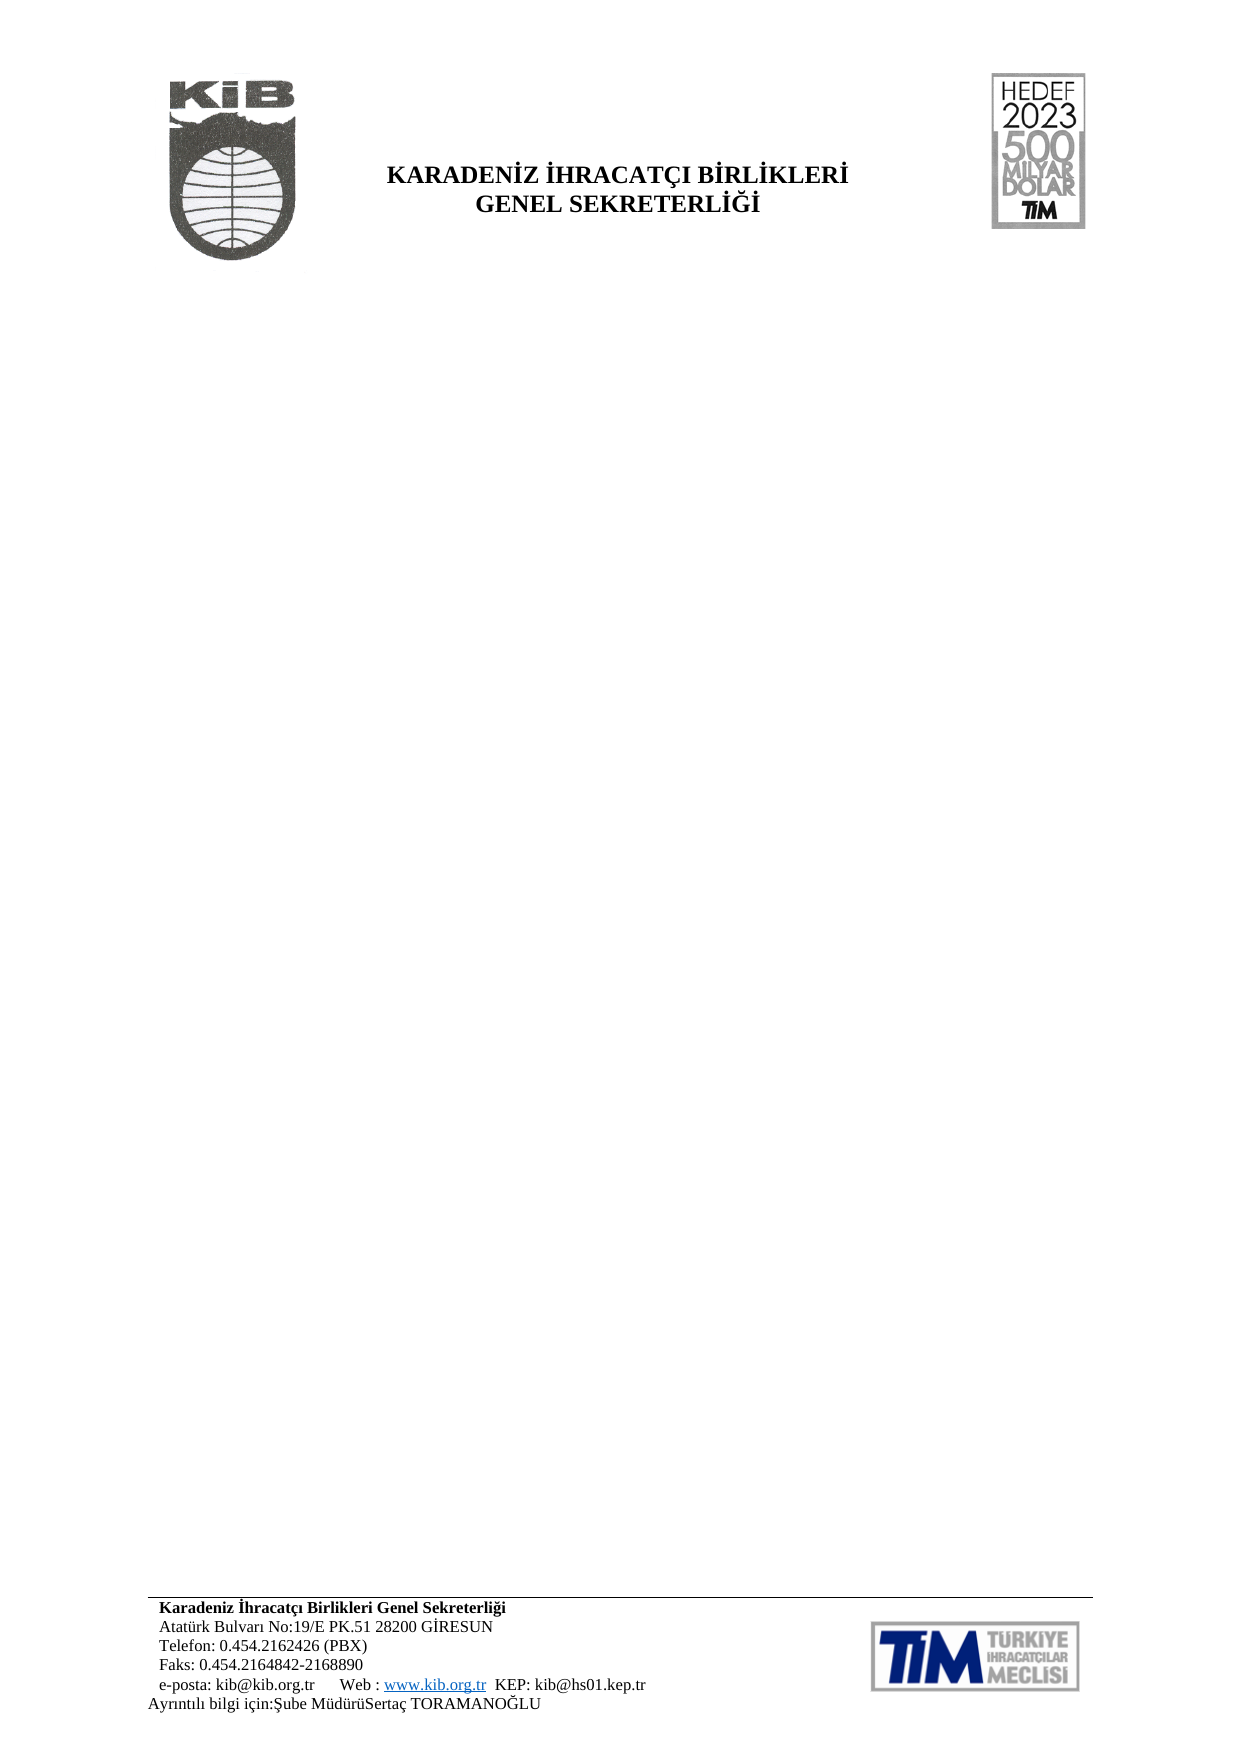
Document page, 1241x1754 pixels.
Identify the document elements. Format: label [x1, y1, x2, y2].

picture [155, 73, 308, 280]
picture [991, 73, 1086, 229]
picture [868, 1620, 1082, 1694]
